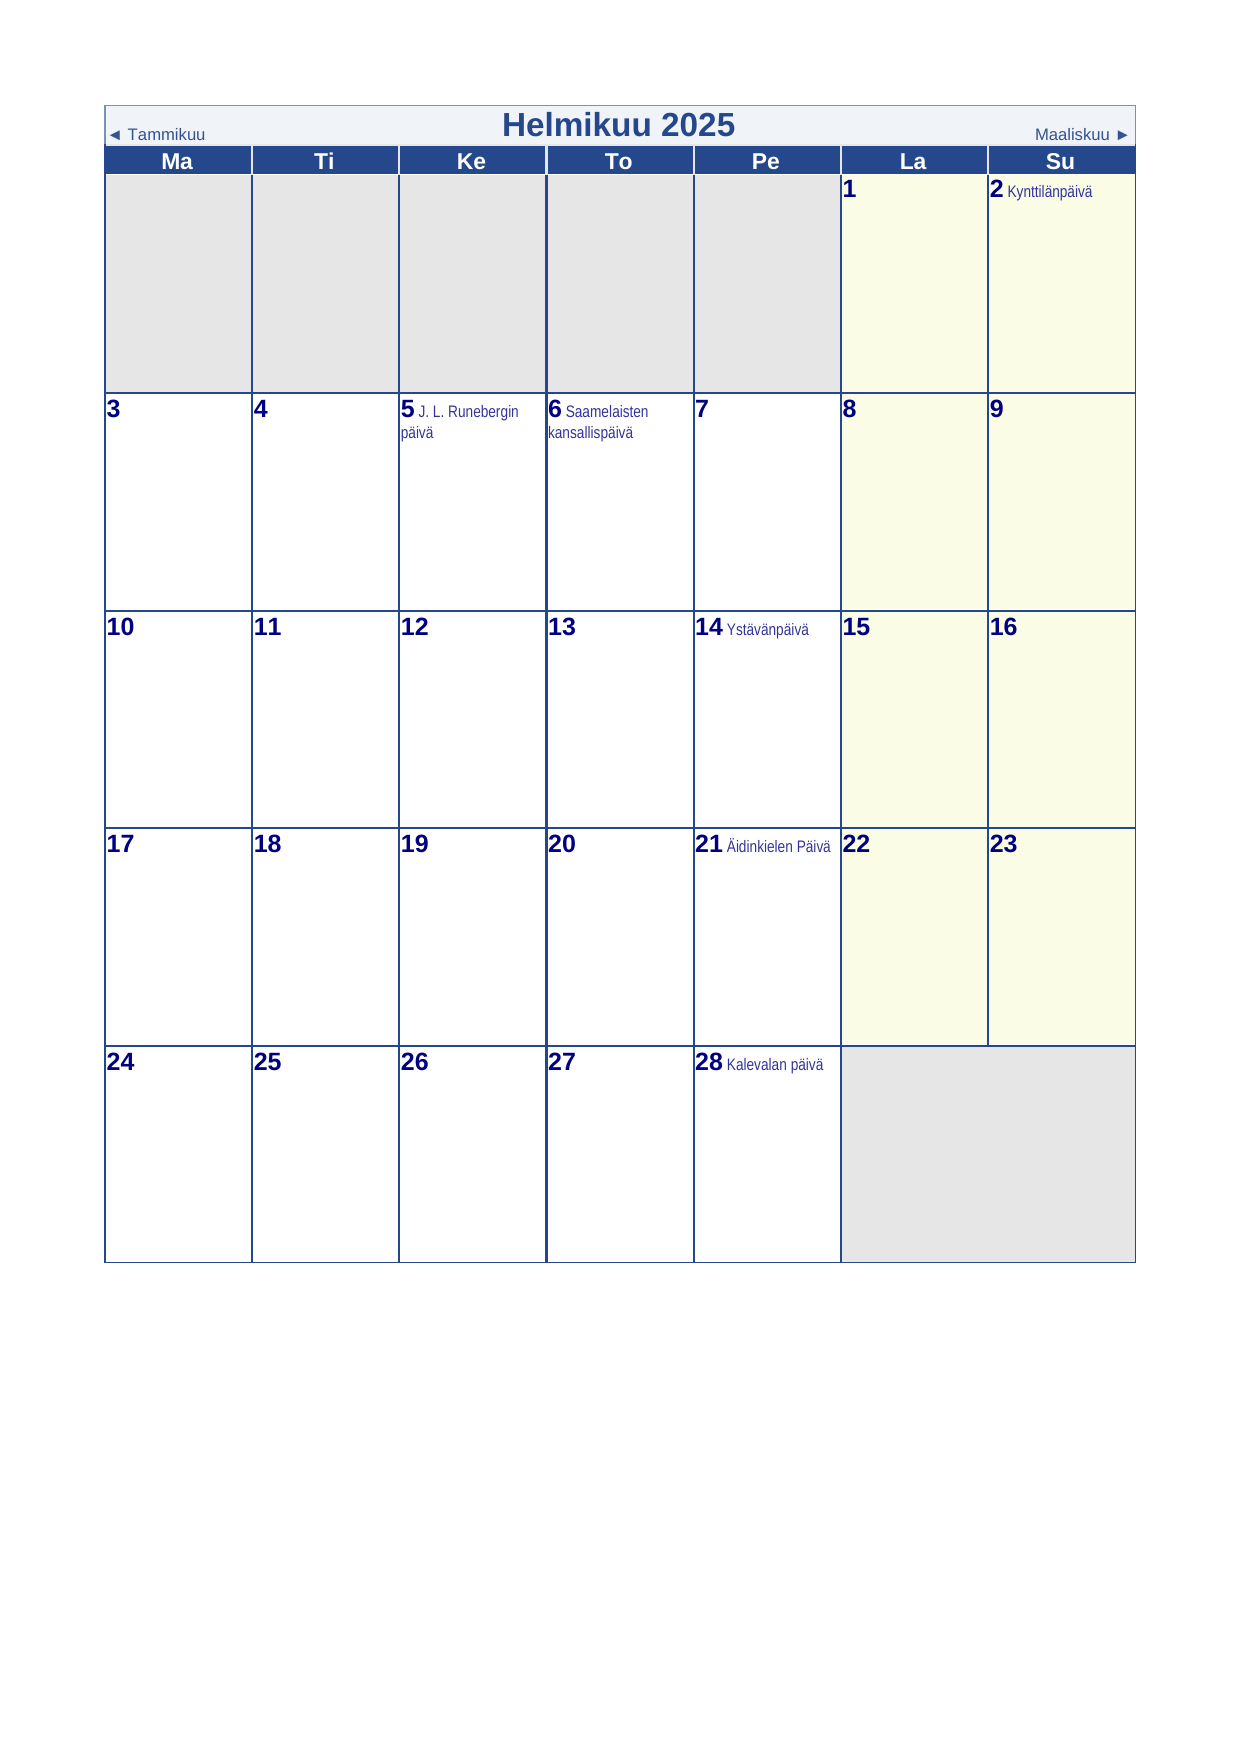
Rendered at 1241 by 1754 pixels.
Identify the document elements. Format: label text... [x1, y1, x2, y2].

table_cell 19 [400, 829, 545, 1044]
table_cell 27 [548, 1047, 693, 1262]
table_cell 20 [548, 829, 693, 1044]
table_cell 23 [989, 829, 1135, 1044]
table_cell 16 [989, 612, 1135, 827]
table_cell 8 [842, 394, 987, 609]
table_cell 2 Kynttilänpäivä [989, 175, 1135, 392]
table_cell 13 [548, 612, 693, 827]
table_cell 5 J. L. Runebergin päivä [400, 394, 545, 609]
table_cell Su [989, 146, 1135, 174]
table_cell 15 [842, 612, 987, 827]
table_cell [695, 175, 840, 392]
table_cell [253, 175, 398, 392]
table_header Maaliskuu ► [988, 106, 1135, 144]
table_cell 3 [106, 394, 251, 609]
table_cell 24 [106, 1047, 251, 1262]
table_cell 28 Kalevalan päivä [695, 1047, 840, 1262]
table_cell 18 [253, 829, 398, 1044]
table_cell 7 [695, 394, 840, 609]
table_cell [400, 175, 545, 392]
table_cell Pe [695, 146, 840, 174]
table_cell La [842, 146, 987, 174]
table_cell [548, 175, 693, 392]
table_cell 14 Ystävänpäivä [695, 612, 840, 827]
table_cell Ke [400, 146, 545, 174]
table_cell Ti [253, 146, 398, 174]
table_cell 10 [106, 612, 251, 827]
table_cell Ma [106, 146, 251, 174]
table_cell To [548, 146, 693, 174]
table_header Helmikuu 2025 [252, 106, 988, 144]
table_cell 26 [400, 1047, 545, 1262]
table_cell 12 [400, 612, 545, 827]
table_cell 4 [253, 394, 398, 609]
table_cell 25 [253, 1047, 398, 1262]
table_cell [106, 175, 251, 392]
table_cell 11 [253, 612, 398, 827]
table_cell 9 [989, 394, 1135, 609]
table_cell 17 [106, 829, 251, 1044]
table_cell [842, 1047, 1135, 1262]
table_cell 21 Äidinkielen Päivä [695, 829, 840, 1044]
table_header ◄ Tammikuu [106, 106, 252, 144]
table_cell 22 [842, 829, 987, 1044]
table_cell 6 Saamelaisten kansallispäivä [548, 394, 693, 609]
table_cell 1 [842, 175, 987, 392]
